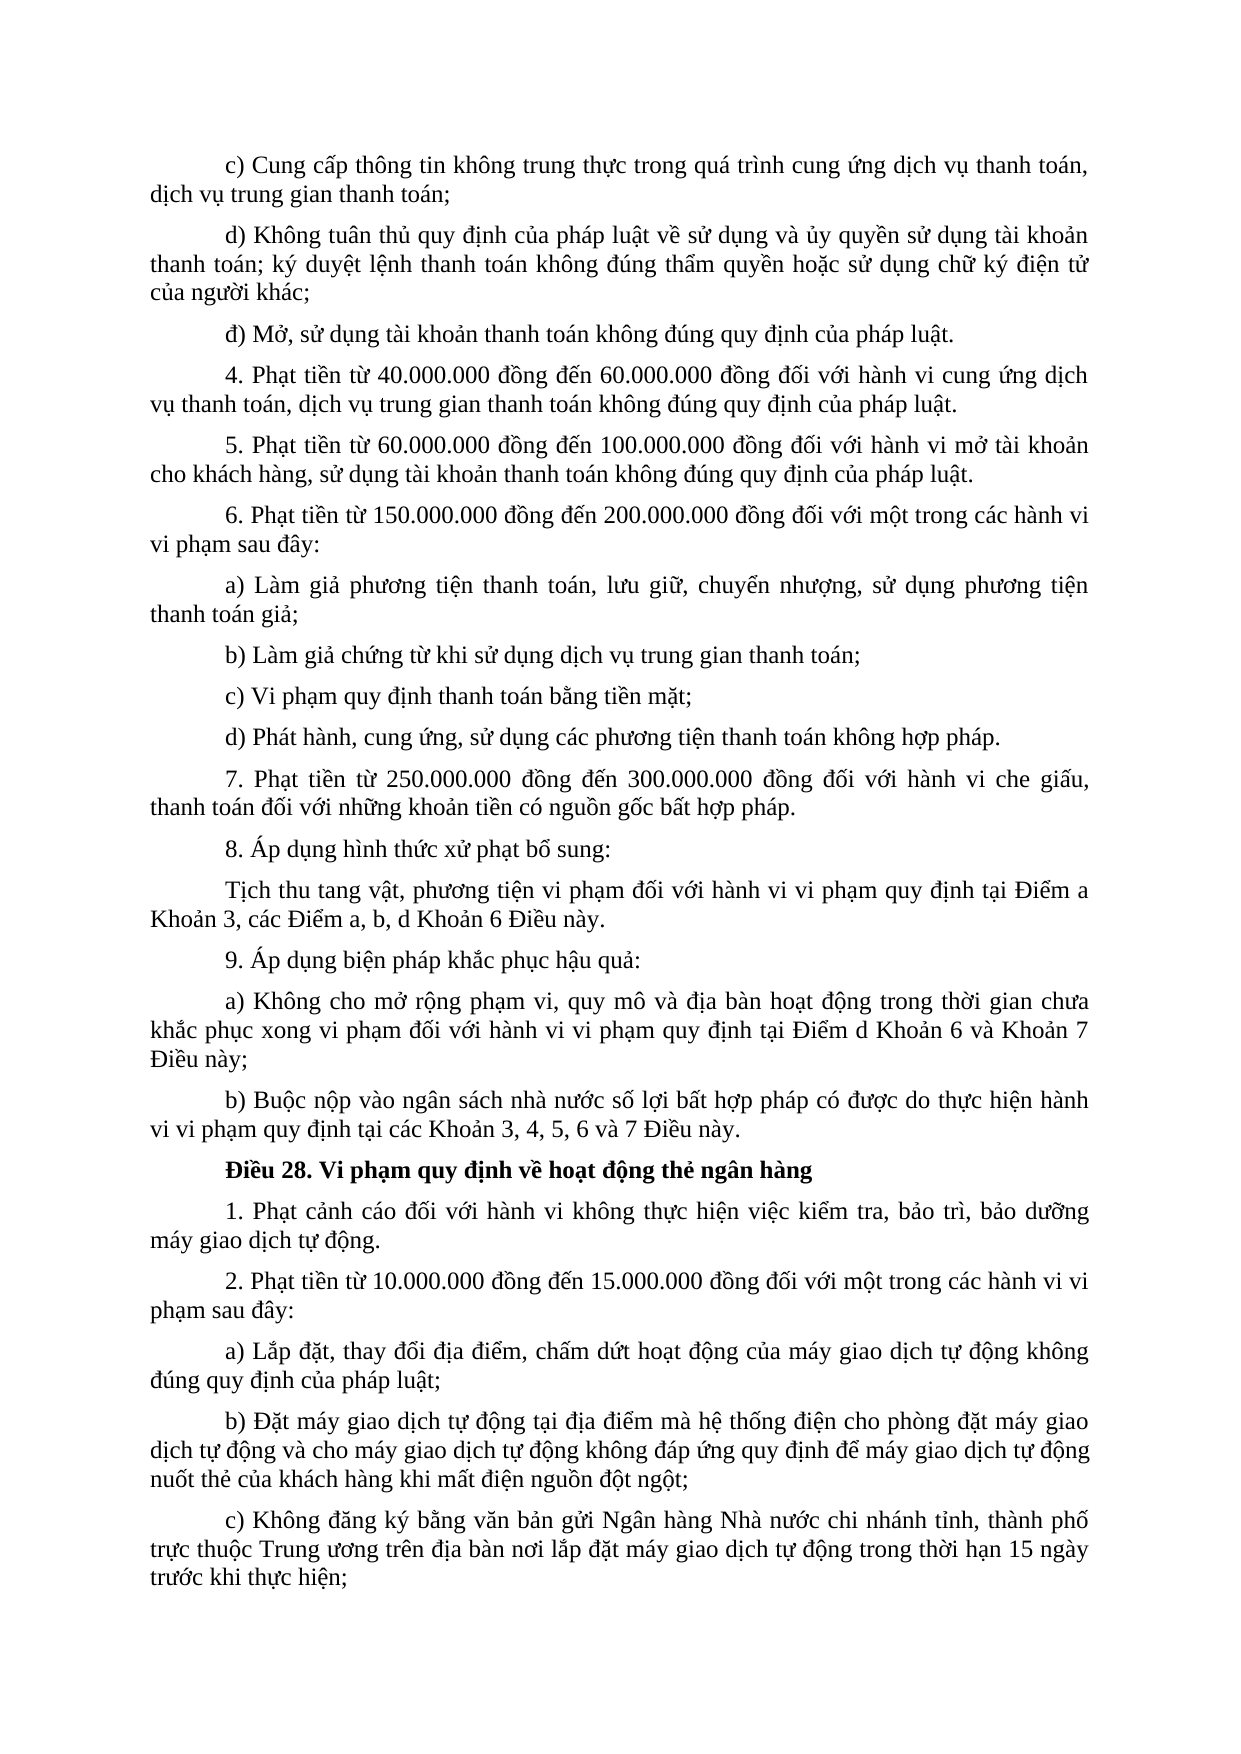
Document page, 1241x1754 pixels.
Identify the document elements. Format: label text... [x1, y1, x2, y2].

text b) Đặt máy giao dịch tự động tại địa điểm mà hệ thống điện cho phòng đặt máy giao dịch tự động và cho máy giao dịch tự động không đáp ứng quy định để máy giao dịch tự động nuốt thẻ của khách hàng khi mất điện nguồn đột ngột; [150, 1406, 1090, 1492]
text b) Buộc nộp vào ngân sách nhà nước số lợi bất hợp pháp có được do thực hiện hành vi vi phạm quy định tại các Khoản 3, 4, 5, 6 và 7 Điều này. [150, 1085, 1090, 1142]
text 7. Phạt tiền từ 250.000.000 đồng đến 300.000.000 đồng đối với hành vi che giấu, thanh toán đối với những khoản tiền có nguồn gốc bất hợp pháp. [150, 764, 1090, 821]
text 5. Phạt tiền từ 60.000.000 đồng đến 100.000.000 đồng đối với hành vi mở tài khoản cho khách hàng, sử dụng tài khoản thanh toán không đúng quy định của pháp luật. [150, 430, 1090, 487]
text d) Phát hành, cung ứng, sử dụng các phương tiện thanh toán không hợp pháp. [150, 722, 1090, 751]
text Tịch thu tang vật, phương tiện vi phạm đối với hành vi vi phạm quy định tại Điểm a Khoản 3, các Điểm a, b, d Khoản 6 Điều này. [150, 875, 1090, 932]
text a) Làm giả phương tiện thanh toán, lưu giữ, chuyển nhượng, sử dụng phương tiện thanh toán giả; [150, 570, 1090, 627]
text Điều 28. Vi phạm quy định về hoạt động thẻ ngân hàng [150, 1155, 1090, 1184]
text c) Vi phạm quy định thanh toán bằng tiền mặt; [150, 681, 1090, 710]
text đ) Mở, sử dụng tài khoản thanh toán không đúng quy định của pháp luật. [150, 319, 1090, 347]
text d) Không tuân thủ quy định của pháp luật về sử dụng và ủy quyền sử dụng tài khoản thanh toán; ký duyệt lệnh thanh toán không đúng thẩm quyền hoặc sử dụng chữ ký điện tử của người khác; [150, 220, 1090, 306]
text 2. Phạt tiền từ 10.000.000 đồng đến 15.000.000 đồng đối với một trong các hành vi vi phạm sau đây: [150, 1266, 1090, 1324]
text 6. Phạt tiền từ 150.000.000 đồng đến 200.000.000 đồng đối với một trong các hành vi vi phạm sau đây: [150, 500, 1090, 557]
text a) Không cho mở rộng phạm vi, quy mô và địa bàn hoạt động trong thời gian chưa khắc phục xong vi phạm đối với hành vi vi phạm quy định tại Điểm d Khoản 6 và Khoản 7 Điều này; [150, 986, 1090, 1072]
text c) Không đăng ký bằng văn bản gửi Ngân hàng Nhà nước chi nhánh tỉnh, thành phố trực thuộc Trung ương trên địa bàn nơi lắp đặt máy giao dịch tự động trong thời hạn 15 ngày trước khi thực hiện; [150, 1505, 1090, 1591]
text 9. Áp dụng biện pháp khắc phục hậu quả: [150, 945, 1090, 974]
text c) Cung cấp thông tin không trung thực trong quá trình cung ứng dịch vụ thanh toán, dịch vụ trung gian thanh toán; [150, 150, 1090, 207]
text 4. Phạt tiền từ 40.000.000 đồng đến 60.000.000 đồng đối với hành vi cung ứng dịch vụ thanh toán, dịch vụ trung gian thanh toán không đúng quy định của pháp luật. [150, 360, 1090, 417]
text b) Làm giả chứng từ khi sử dụng dịch vụ trung gian thanh toán; [150, 640, 1090, 669]
text a) Lắp đặt, thay đổi địa điểm, chấm dứt hoạt động của máy giao dịch tự động không đúng quy định của pháp luật; [150, 1336, 1090, 1394]
text 8. Áp dụng hình thức xử phạt bổ sung: [150, 834, 1090, 862]
text 1. Phạt cảnh cáo đối với hành vi không thực hiện việc kiểm tra, bảo trì, bảo dưỡng máy giao dịch tự động. [150, 1196, 1090, 1254]
